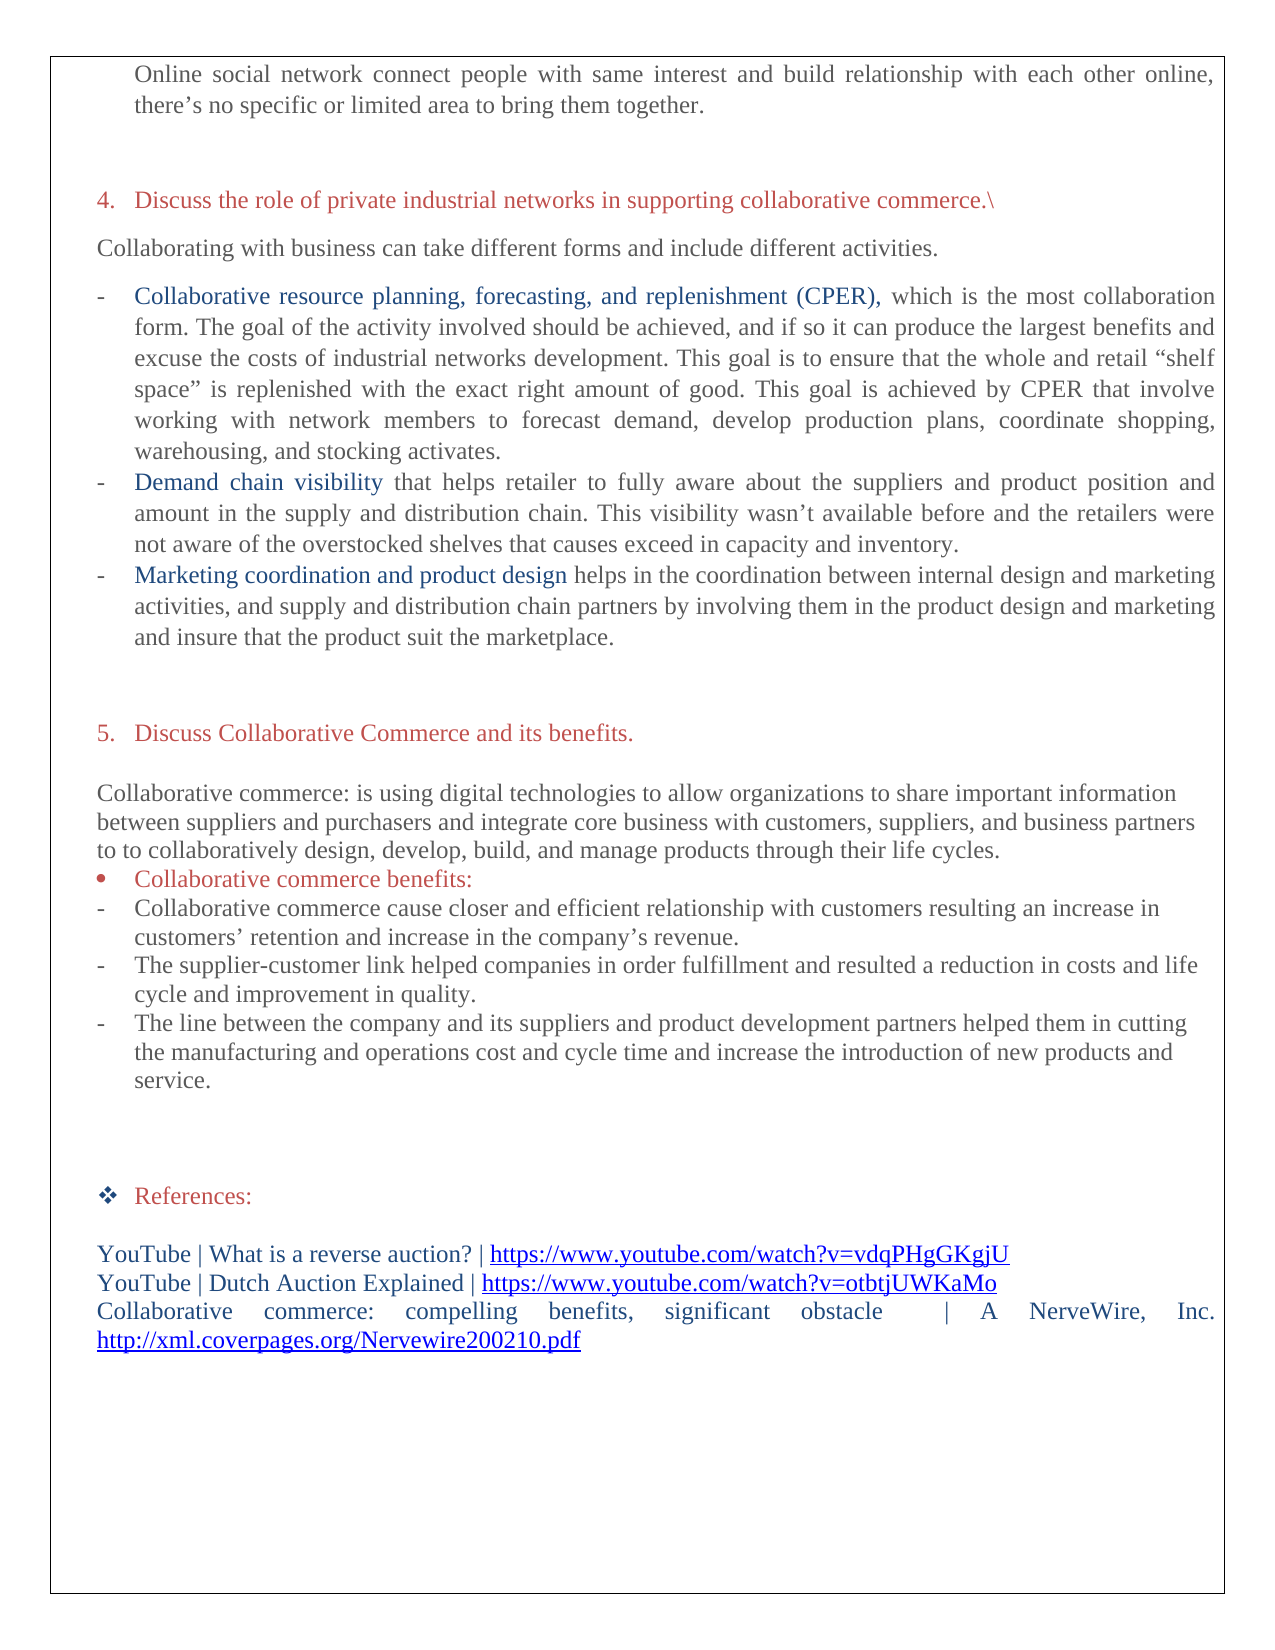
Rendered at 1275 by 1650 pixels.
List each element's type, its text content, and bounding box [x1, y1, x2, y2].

list Collaborative commerce benefits: [97, 864, 1216, 893]
list The supplier-customer link helped companies in order fulfillment and resulted a reduction in costs and life cycle and improvement in quality. [97, 951, 1216, 1008]
text Online social network connect people with same interest and build relationship with each other online, there’s no specific or limited area to bring them together. [134, 59, 1216, 119]
list Discuss the role of private industrial networks in supporting collaborative commerce.\ [97, 186, 1216, 214]
text YouTube | What is a reverse auction?‬ | https://www.youtube.com/watch?v=vdqPHgGKgjU [97, 1239, 1216, 1268]
list Collaborative resource planning, forecasting, and replenishment (CPER), which is the most collaboration form. The goal of the activity involved should be achieved, and if so it can produce the largest benefits and excuse the costs of industrial networks development. This goal is to ensure that the whole and retail “shelf space” is replenished with the exact right amount of good. This goal is achieved by CPER that involve working with network members to forecast demand, develop production plans, coordinate shopping, warehousing, and stocking activates. [97, 281, 1216, 465]
list Discuss Collaborative Commerce and its benefits. [97, 718, 1216, 747]
text Collaborative commerce: is using digital technologies to allow organizations to share important information between suppliers and purchasers and integrate core business with customers, suppliers, and business partners to to collaboratively design, develop, build, and manage products through their life cycles. [97, 778, 1216, 864]
text YouTube | Dutch Auction Explained | https://www.youtube.com/watch?v=otbtjUWKaMo [97, 1268, 1216, 1296]
list References: [97, 1181, 1216, 1210]
text Collaborating with business can take different forms and include different activities. [97, 233, 1216, 262]
list The line between the company and its suppliers and product development partners helped them in cutting the manufacturing and operations cost and cycle time and increase the introduction of new products and service. [97, 1008, 1216, 1094]
list Demand chain visibility that helps retailer to fully aware about the suppliers and product position and amount in the supply and distribution chain. This visibility wasn’t available before and the retailers were not aware of the overstocked shelves that causes exceed in capacity and inventory. [97, 467, 1216, 558]
text Collaborative commerce: compelling benefits, significant obstacle | A NerveWire, Inc. http://xml.coverpages.org/Nervewire200210.pdf [97, 1296, 1216, 1354]
list Collaborative commerce cause closer and efficient relationship with customers resulting an increase in customers’ retention and increase in the company’s revenue. [97, 893, 1216, 951]
list Marketing coordination and product design helps in the coordination between internal design and marketing activities, and supply and distribution chain partners by involving them in the product design and marketing and insure that the product suit the marketplace. [97, 560, 1216, 651]
